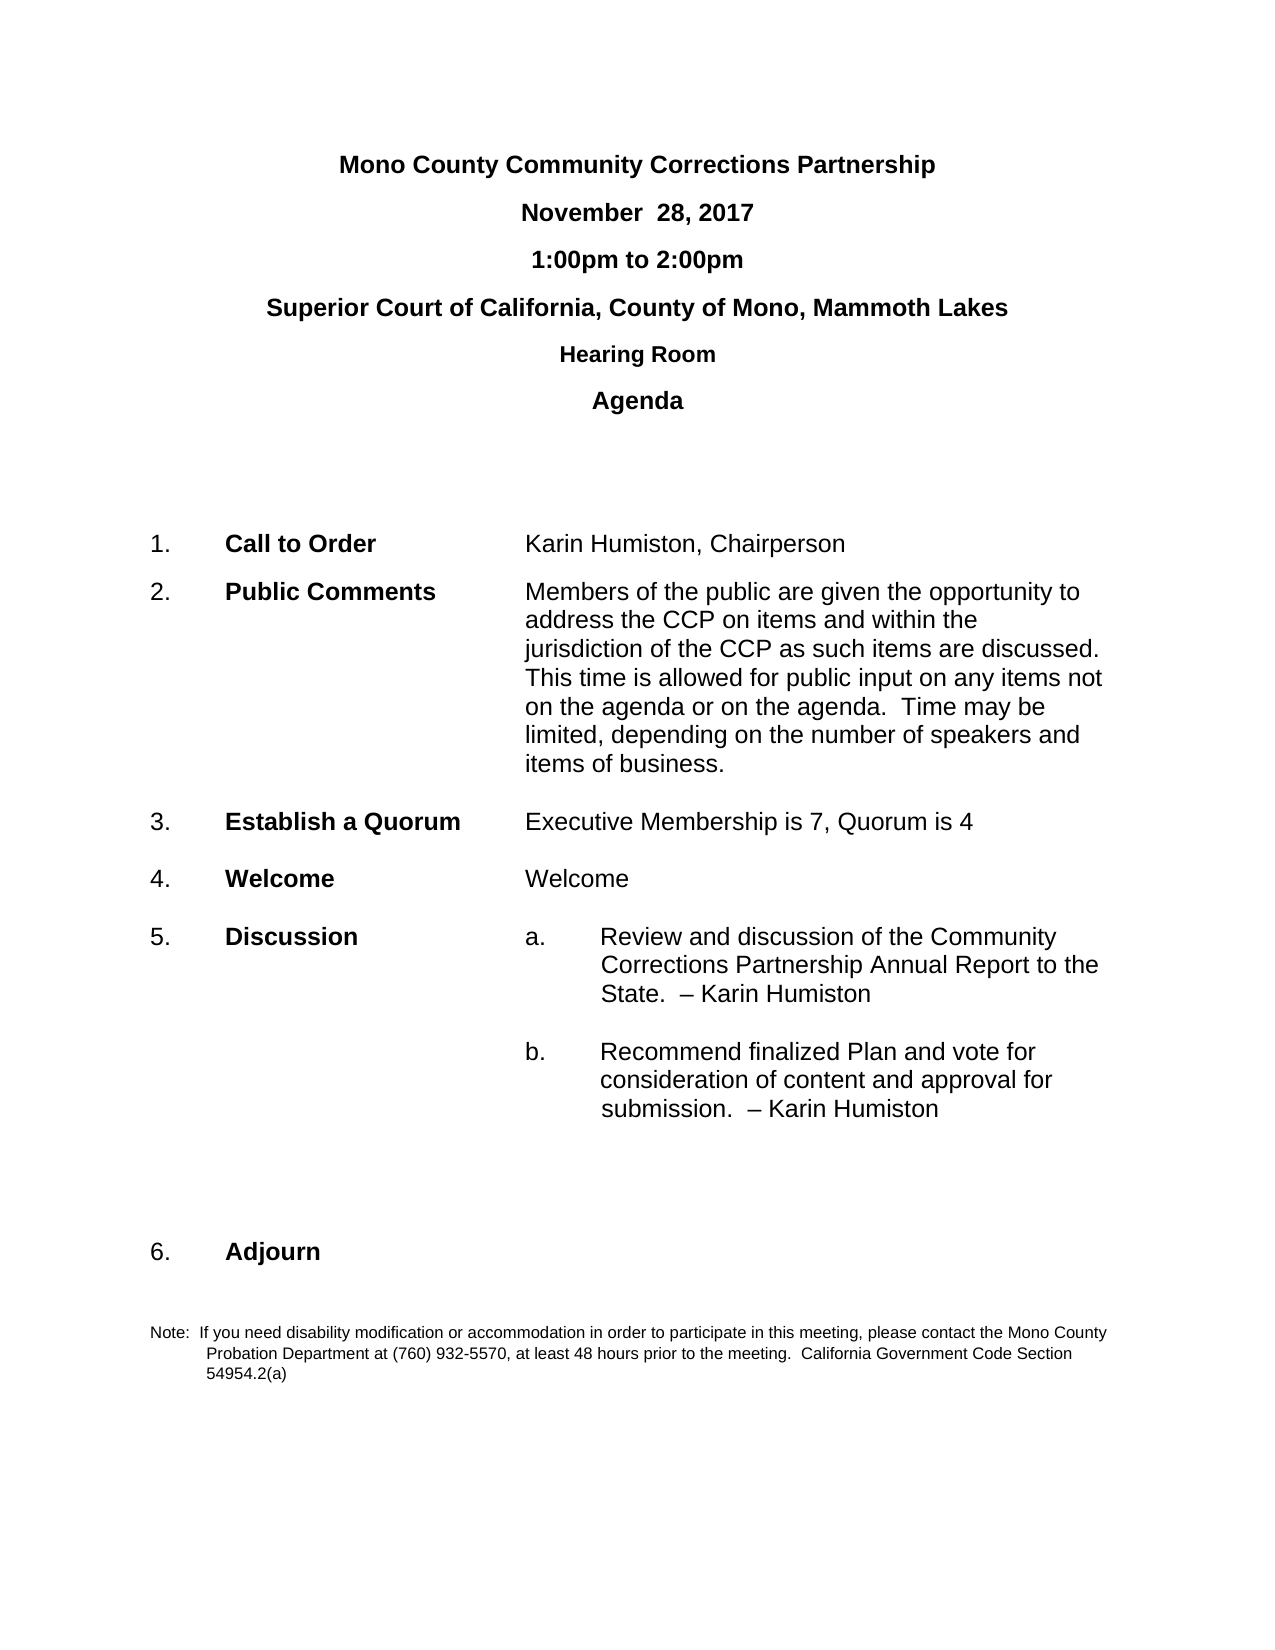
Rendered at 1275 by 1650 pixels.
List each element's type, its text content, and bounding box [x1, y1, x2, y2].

text b. Recommend finalized Plan and vote for consideration of content and approval for [525, 1037, 1125, 1094]
text Agenda [150, 386, 1125, 415]
text limited, depending on the number of speakers and [150, 721, 1125, 749]
text State. – Karin Humiston [150, 979, 1125, 1008]
text 4. Welcome Welcome [150, 864, 1125, 893]
text 5. Discussion a. Review and discussion of the Community [150, 922, 1125, 951]
text 6. Adjourn [150, 1237, 1125, 1265]
text address the CCP on items and within the [150, 606, 1125, 634]
text items of business. [150, 749, 1125, 778]
text November 28, 2017 [150, 198, 1125, 226]
text submission. – Karin Humiston [525, 1094, 1125, 1123]
text This time is allowed for public input on any items not [150, 663, 1125, 692]
text 2. Public Comments Members of the public are given the opportunity to [150, 577, 1125, 606]
text 1. Call to Order Karin Humiston, Chairperson [150, 529, 1125, 558]
text Hearing Room [150, 341, 1125, 367]
text on the agenda or on the agenda. Time may be [150, 692, 1125, 721]
text 1:00pm to 2:00pm [150, 245, 1125, 274]
text Mono County Community Corrections Partnership [150, 150, 1125, 179]
text Note: If you need disability modification or accommodation in order to participate in this meeting, please contact the Mono County Probation Department at (760) 932-5570, at least 48 hours prior to the meeting. California Government Code Section 54954.2(a) [150, 1323, 1125, 1383]
text 3. Establish a Quorum Executive Membership is 7, Quorum is 4 [150, 807, 1125, 836]
text Corrections Partnership Annual Report to the [150, 951, 1125, 979]
text Superior Court of California, County of Mono, Mammoth Lakes [150, 293, 1125, 322]
text jurisdiction of the CCP as such items are discussed. [150, 634, 1125, 663]
